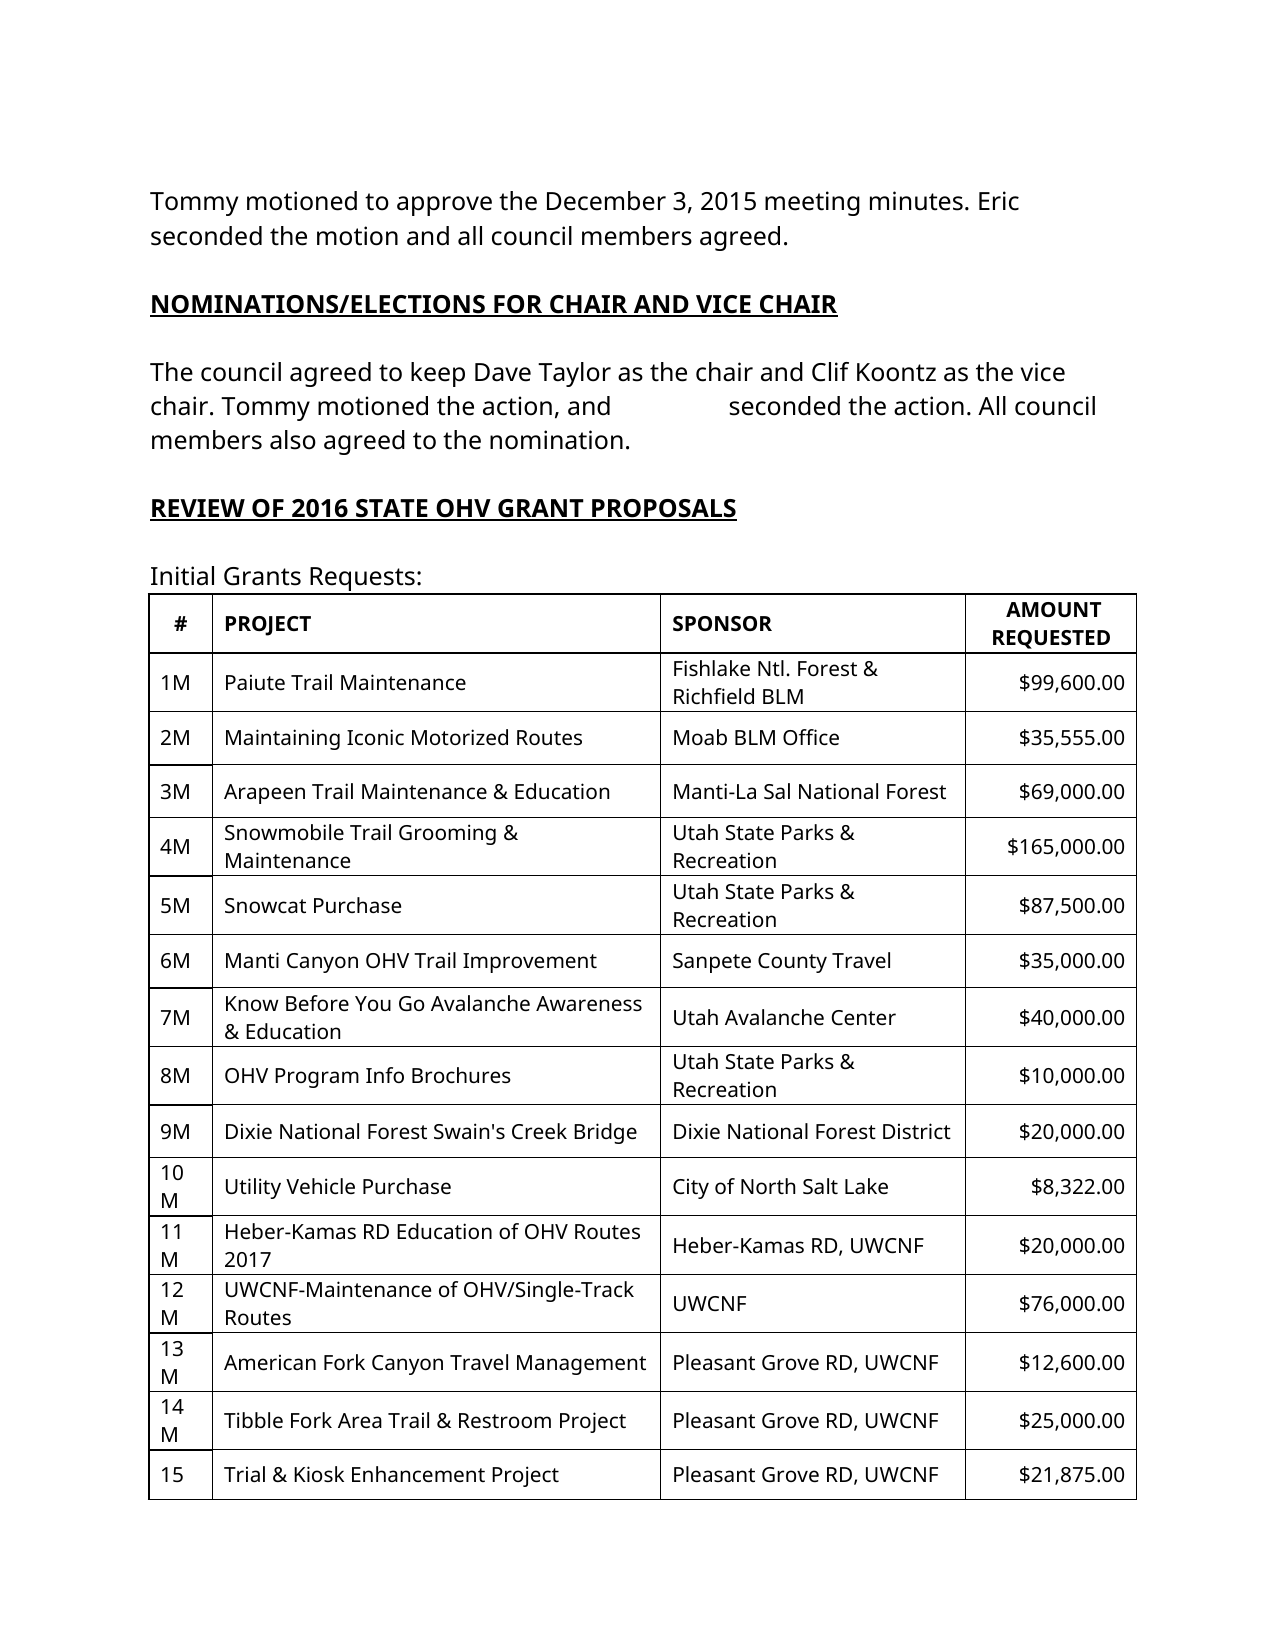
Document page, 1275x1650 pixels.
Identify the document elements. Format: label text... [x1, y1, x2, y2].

table_cell 12M [150, 1275, 212, 1332]
table_cell 2M [150, 712, 212, 764]
table_cell 5M [150, 877, 212, 934]
table_cell 10M [150, 1158, 212, 1215]
table_cell Fishlake Ntl. Forest & Richfield BLM [661, 654, 965, 711]
table_cell American Fork Canyon Travel Management [213, 1333, 660, 1391]
table_cell Dixie National Forest District [661, 1105, 965, 1157]
table_header AMOUNT REQUESTED [966, 595, 1136, 652]
table_cell 3M [150, 766, 212, 817]
table_cell 9M [150, 1106, 212, 1157]
table_cell Heber-Kamas RD Education of OHV Routes 2017 [213, 1216, 660, 1274]
text Tommy motioned to approve the December 3, 2015 meeting minutes. Eric seconded the motion and all council members agreed. [150, 184, 1125, 252]
table_cell Snowcat Purchase [213, 876, 660, 934]
table_cell Utah State Parks & Recreation [661, 876, 965, 934]
text Initial Grants Requests: [150, 559, 1125, 593]
text REVIEW OF 2016 STATE OHV GRANT PROPOSALS [150, 491, 1125, 525]
table_cell 14M [150, 1392, 212, 1449]
table_cell $87,500.00 [966, 876, 1136, 934]
table_cell 8M [150, 1047, 212, 1104]
table_cell Dixie National Forest Swain's Creek Bridge [213, 1105, 660, 1157]
table_cell $165,000.00 [966, 818, 1136, 875]
table_cell $99,600.00 [966, 654, 1136, 711]
table_cell UWCNF [661, 1275, 965, 1332]
text NOMINATIONS/ELECTIONS FOR CHAIR AND VICE CHAIR [150, 286, 1125, 320]
table_cell $10,000.00 [966, 1047, 1136, 1104]
table_cell Paiute Trail Maintenance [213, 654, 660, 711]
table_cell Sanpete County Travel [661, 935, 965, 987]
table_cell Pleasant Grove RD, UWCNF [661, 1333, 965, 1391]
table_header PROJECT [213, 595, 660, 652]
table_cell Heber-Kamas RD, UWCNF [661, 1216, 965, 1274]
table_cell OHV Program Info Brochures [213, 1047, 660, 1104]
table_header SPONSOR [661, 595, 965, 652]
table_cell Utility Vehicle Purchase [213, 1158, 660, 1215]
table_cell $21,875.00 [966, 1450, 1136, 1499]
table_cell 7M [150, 989, 212, 1046]
table_cell $40,000.00 [966, 988, 1136, 1046]
table_cell $20,000.00 [966, 1216, 1136, 1274]
table_cell UWCNF-Maintenance of OHV/Single-Track Routes [213, 1275, 660, 1332]
table_cell Pleasant Grove RD, UWCNF [661, 1392, 965, 1449]
table_cell 1M [150, 654, 212, 711]
table_cell $35,000.00 [966, 935, 1136, 987]
table_cell Utah State Parks & Recreation [661, 818, 965, 875]
table_cell $8,322.00 [966, 1158, 1136, 1215]
table_header # [150, 595, 212, 652]
table_cell Tibble Fork Area Trail & Restroom Project [213, 1392, 660, 1449]
table_cell $76,000.00 [966, 1275, 1136, 1332]
table_cell $35,555.00 [966, 712, 1136, 764]
table_cell Moab BLM Office [661, 712, 965, 764]
text The council agreed to keep Dave Taylor as the chair and Clif Koontz as the vice chair. Tommy motioned the action, and seconded the action. All council members also agreed to the nomination. [150, 354, 1125, 457]
table_cell 4M [150, 818, 212, 875]
table_cell Utah Avalanche Center [661, 988, 965, 1046]
table_cell Maintaining Iconic Motorized Routes [213, 712, 660, 764]
table_cell Know Before You Go Avalanche Awareness & Education [213, 988, 660, 1046]
table_cell $25,000.00 [966, 1392, 1136, 1449]
table_cell Utah State Parks & Recreation [661, 1047, 965, 1104]
table_cell $69,000.00 [966, 765, 1136, 817]
table_cell $12,600.00 [966, 1333, 1136, 1391]
table_cell $20,000.00 [966, 1105, 1136, 1157]
table_cell City of North Salt Lake [661, 1158, 965, 1215]
table_cell Manti Canyon OHV Trail Improvement [213, 935, 660, 987]
table_cell 6M [150, 935, 212, 987]
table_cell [213, 1450, 660, 1499]
table_cell 15M [150, 1451, 212, 1499]
table_cell Manti-La Sal National Forest [661, 765, 965, 817]
table_cell 13M [150, 1334, 212, 1391]
table_cell 11M [150, 1217, 212, 1274]
table_cell Arapeen Trail Maintenance & Education [213, 765, 660, 817]
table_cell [661, 1450, 965, 1499]
table_cell Snowmobile Trail Grooming & Maintenance [213, 818, 660, 875]
